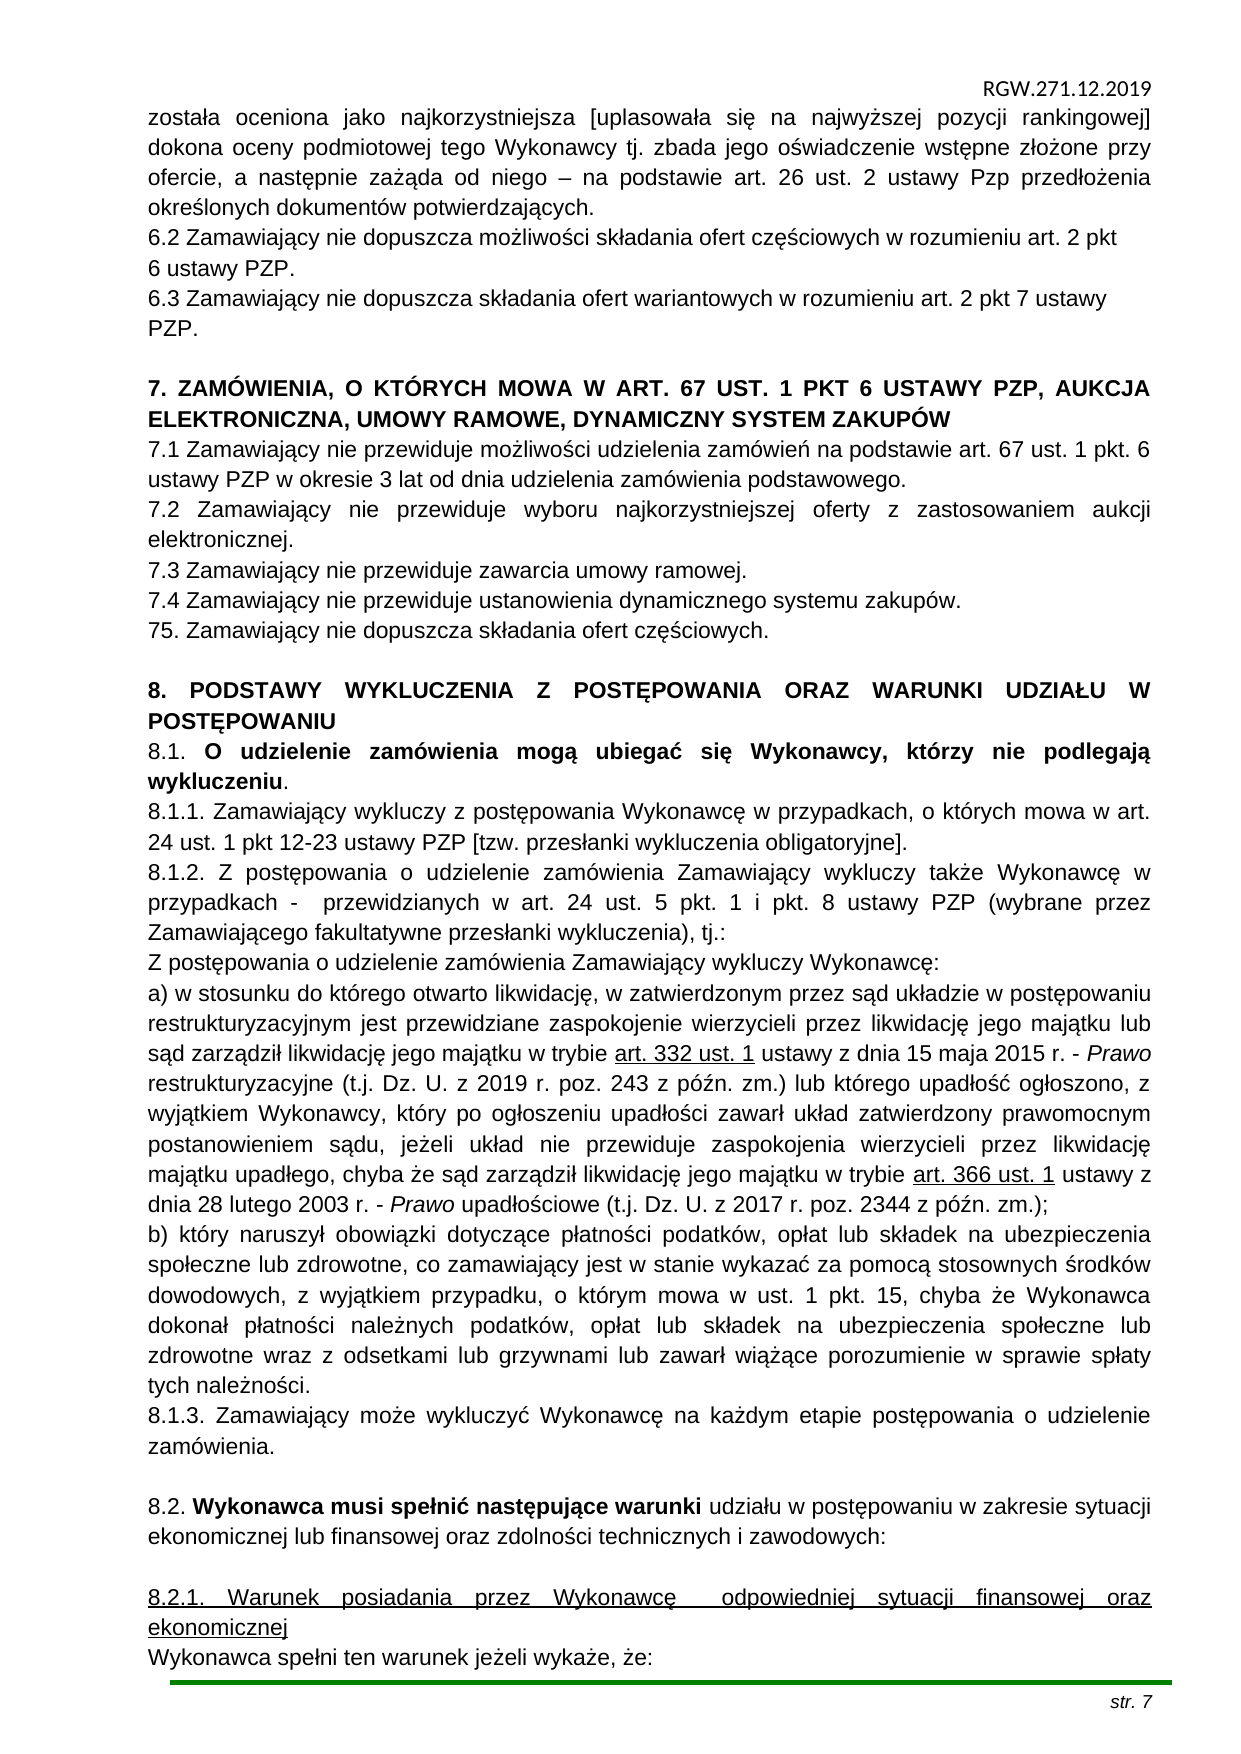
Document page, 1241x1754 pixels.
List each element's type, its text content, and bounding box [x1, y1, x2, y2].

text 8.1. O udzielenie zamówienia mogą ubiegać się Wykonawcy, którzy nie podlegają wykluczeniu. [148, 738, 1152, 794]
text a) w stosunku do którego otwarto likwidację, w zatwierdzonym przez sąd układzie w postępowaniu restrukturyzacyjnym jest przewidziane zaspokojenie wierzycieli przez likwidację jego majątku lub sąd zarządził likwidację jego majątku w trybie art. 332 ust. 1 ustawy z dnia 15 maja 2015 r. - Prawo restrukturyzacyjne (t.j. Dz. U. z 2019 r. poz. 243 z późn. zm.) lub którego upadłość ogłoszono, z wyjątkiem Wykonawcy, który po ogłoszeniu upadłości zawarł układ zatwierdzony prawomocnym postanowieniem sądu, jeżeli układ nie przewiduje zaspokojenia wierzycieli przez likwidację majątku upadłego, chyba że sąd zarządził likwidację jego majątku w trybie art. 366 ust. 1 ustawy z dnia 28 lutego 2003 r. - Prawo upadłościowe (t.j. Dz. U. z 2017 r. poz. 2344 z późn. zm.); [148, 979, 1152, 1217]
text 8.2.1. Warunek posiadania przez Wykonawcę odpowiedniej sytuacji finansowej oraz ekonomicznej [148, 1584, 1152, 1606]
text Wykonawca spełni ten warunek jeżeli wykaże, że: [148, 1644, 1152, 1670]
text 8.2.1. Warunek posiadania przez Wykonawcę odpowiedniej sytuacji finansowej oraz ekonomicznej [148, 1608, 1152, 1640]
text 7.4 Zamawiający nie przewiduje ustanowienia dynamicznego systemu zakupów. [148, 587, 1152, 613]
text 8.1.3. Zamawiający może wykluczyć Wykonawcę na każdym etapie postępowania o udzielenie zamówienia. [148, 1402, 1152, 1459]
text Z postępowania o udzielenie zamówienia Zamawiający wykluczy Wykonawcę: [148, 949, 1152, 976]
text 8.1.1. Zamawiający wykluczy z postępowania Wykonawcę w przypadkach, o których mowa w art. 24 ust. 1 pkt 12-23 ustawy PZP [tzw. przesłanki wykluczenia obligatoryjne]. [148, 798, 1152, 855]
text 6.3 Zamawiający nie dopuszcza składania ofert wariantowych w rozumieniu art. 2 pkt 7 ustawy PZP. [148, 285, 1152, 341]
text b) który naruszył obowiązki dotyczące płatności podatków, opłat lub składek na ubezpieczenia społeczne lub zdrowotne, co zamawiający jest w stanie wykazać za pomocą stosownych środków dowodowych, z wyjątkiem przypadku, o którym mowa w ust. 1 pkt. 15, chyba że Wykonawca dokonał płatności należnych podatków, opłat lub składek na ubezpieczenia społeczne lub zdrowotne wraz z odsetkami lub grzywnami lub zawarł wiążące porozumienie w sprawie spłaty tych należności. [148, 1221, 1152, 1398]
text 8.1.2. Z postępowania o udzielenie zamówienia Zamawiający wykluczy także Wykonawcę w przypadkach - przewidzianych w art. 24 ust. 5 pkt. 1 i pkt. 8 ustawy PZP (wybrane przez Zamawiającego fakultatywne przesłanki wykluczenia), tj.: [148, 859, 1152, 945]
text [148, 103, 1152, 220]
text 8. PODSTAWY WYKLUCZENIA Z POSTĘPOWANIA ORAZ WARUNKI UDZIAŁU W POSTĘPOWANIU [148, 677, 1152, 734]
text 7.3 Zamawiający nie przewiduje zawarcia umowy ramowej. [148, 557, 1152, 583]
text 75. Zamawiający nie dopuszcza składania ofert częściowych. [148, 617, 1152, 643]
text 6.2 Zamawiający nie dopuszcza możliwości składania ofert częściowych w rozumieniu art. 2 pkt 6 ustawy PZP. [148, 224, 1152, 281]
text 7. ZAMÓWIENIA, O KTÓRYCH MOWA W ART. 67 UST. 1 PKT 6 USTAWY PZP, AUKCJA ELEKTRONICZNA, UMOWY RAMOWE, DYNAMICZNY SYSTEM ZAKUPÓW [148, 375, 1152, 432]
text 7.2 Zamawiający nie przewiduje wyboru najkorzystniejszej oferty z zastosowaniem aukcji elektronicznej. [148, 496, 1152, 553]
text 8.2. Wykonawca musi spełnić następujące warunki udziału w postępowaniu w zakresie sytuacji ekonomicznej lub finansowej oraz zdolności technicznych i zawodowych: [148, 1493, 1152, 1549]
text 7.1 Zamawiający nie przewiduje możliwości udzielenia zamówień na podstawie art. 67 ust. 1 pkt. 6 ustawy PZP w okresie 3 lat od dnia udzielenia zamówienia podstawowego. [148, 436, 1152, 492]
